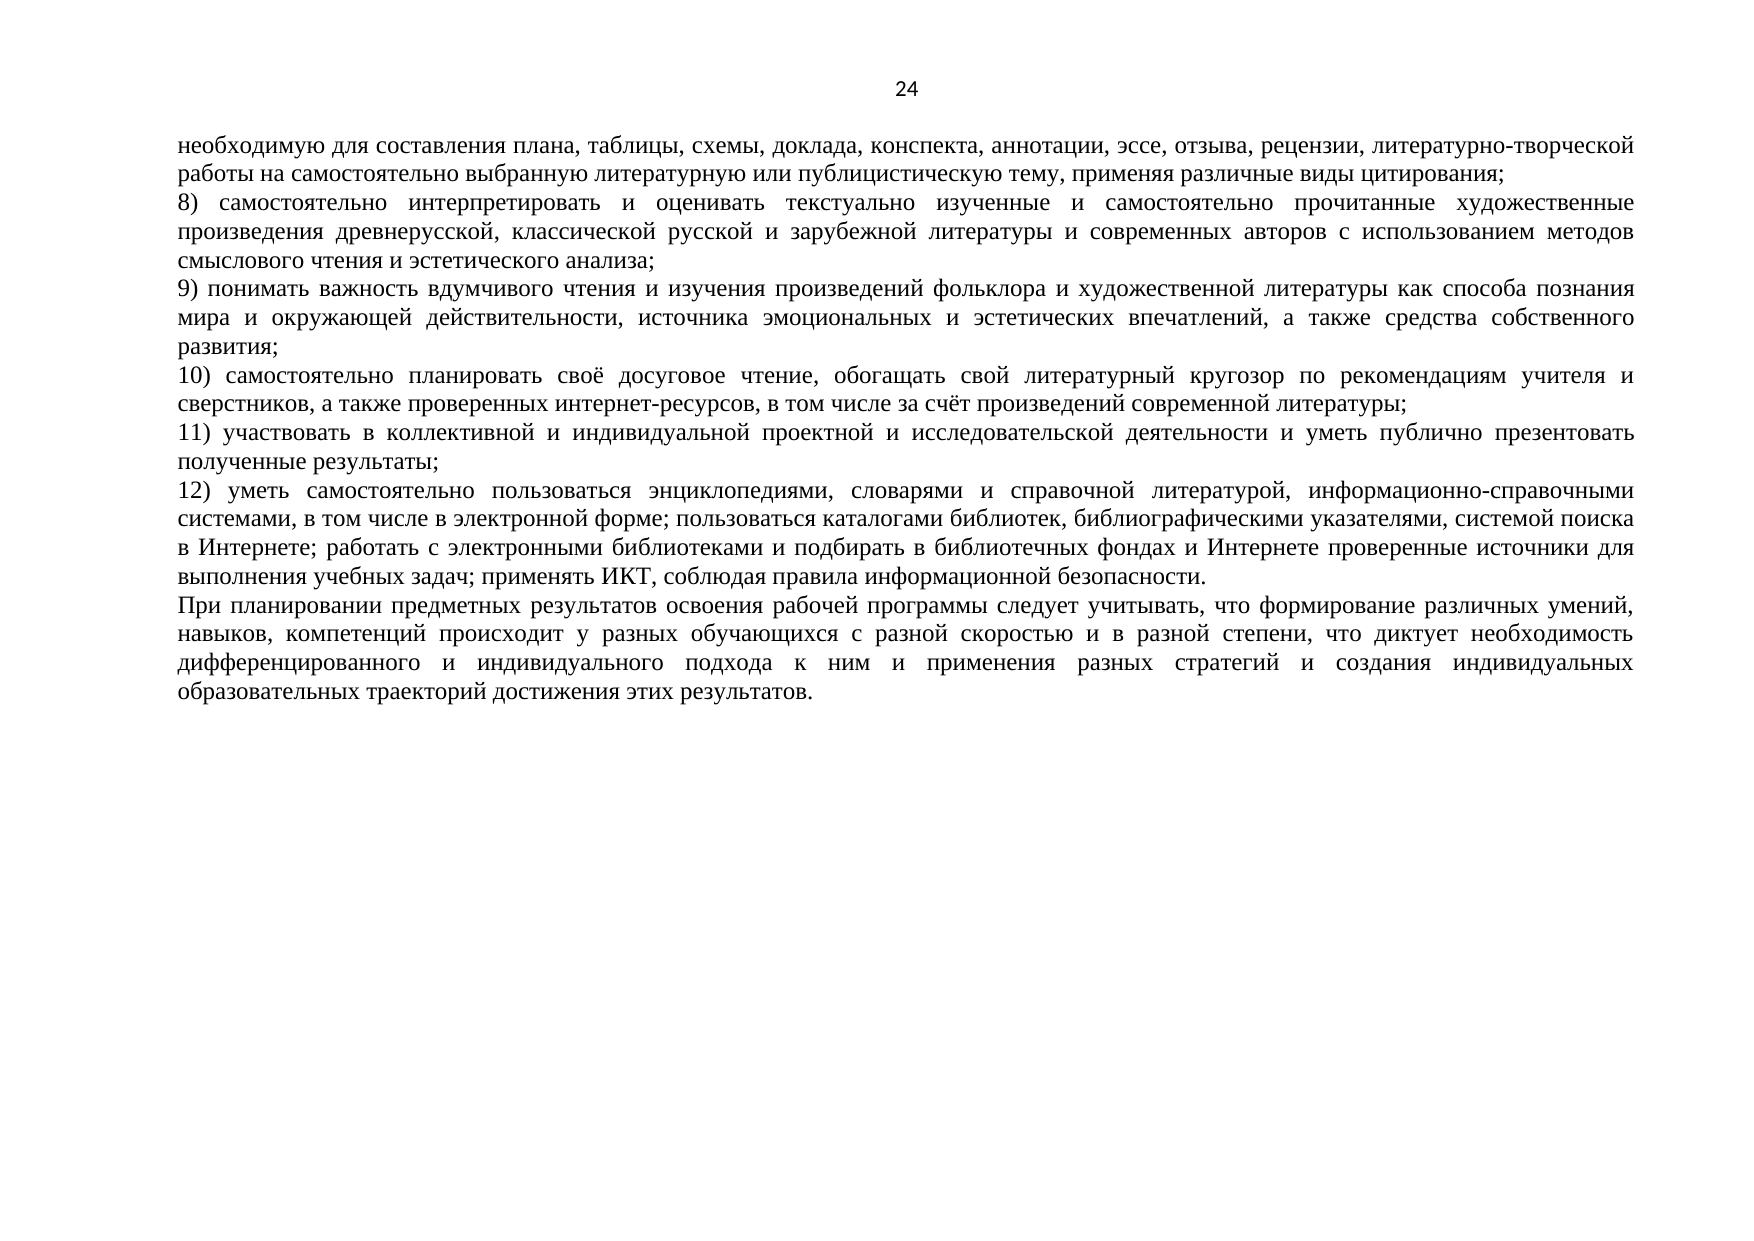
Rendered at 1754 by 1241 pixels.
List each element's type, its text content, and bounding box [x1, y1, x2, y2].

text 8) самостоятельно интерпретировать и оценивать текстуально изученные и самостоятельно прочитанные художественные произведения древнерусской, классической русской и зарубежной литературы и современных авторов с использованием методов смыслового чтения и эстетического анализа; [177, 187, 1636, 273]
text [177, 130, 1636, 187]
text 11) участвовать в коллективной и индивидуальной проектной и исследовательской деятельности и уметь публично презентовать полученные результаты; [177, 417, 1636, 475]
text 10) самостоятельно планировать своё досуговое чтение, обогащать свой литературный кругозор по рекомендациям учителя и сверстников, а также проверенных интернет-ресурсов, в том числе за счёт произведений современной литературы; [177, 360, 1636, 417]
text 9) понимать важность вдумчивого чтения и изучения произведений фольклора и художественной литературы как способа познания мира и окружающей действительности, источника эмоциональных и эстетических впечатлений, а также средства собственного развития; [177, 273, 1636, 360]
text При планировании предметных результатов освоения рабочей программы следует учитывать, что формирование различных умений, навыков, компетенций происходит у разных обучающихся с разной скоростью и в разной степени, что диктует необходимость дифференцированного и индивидуального подхода к ним и применения разных стратегий и создания индивидуальных образовательных траекторий достижения этих результатов. [177, 590, 1636, 705]
text 12) уметь самостоятельно пользоваться энциклопедиями, словарями и справочной литературой, информационно-справочными системами, в том числе в электронной форме; пользоваться каталогами библиотек, библиографическими указателями, системой поиска в Интернете; работать с электронными библиотеками и подбирать в библиотечных фондах и Интернете проверенные источники для выполнения учебных задач; применять ИКТ, соблюдая правила информационной безопасности. [177, 475, 1636, 590]
